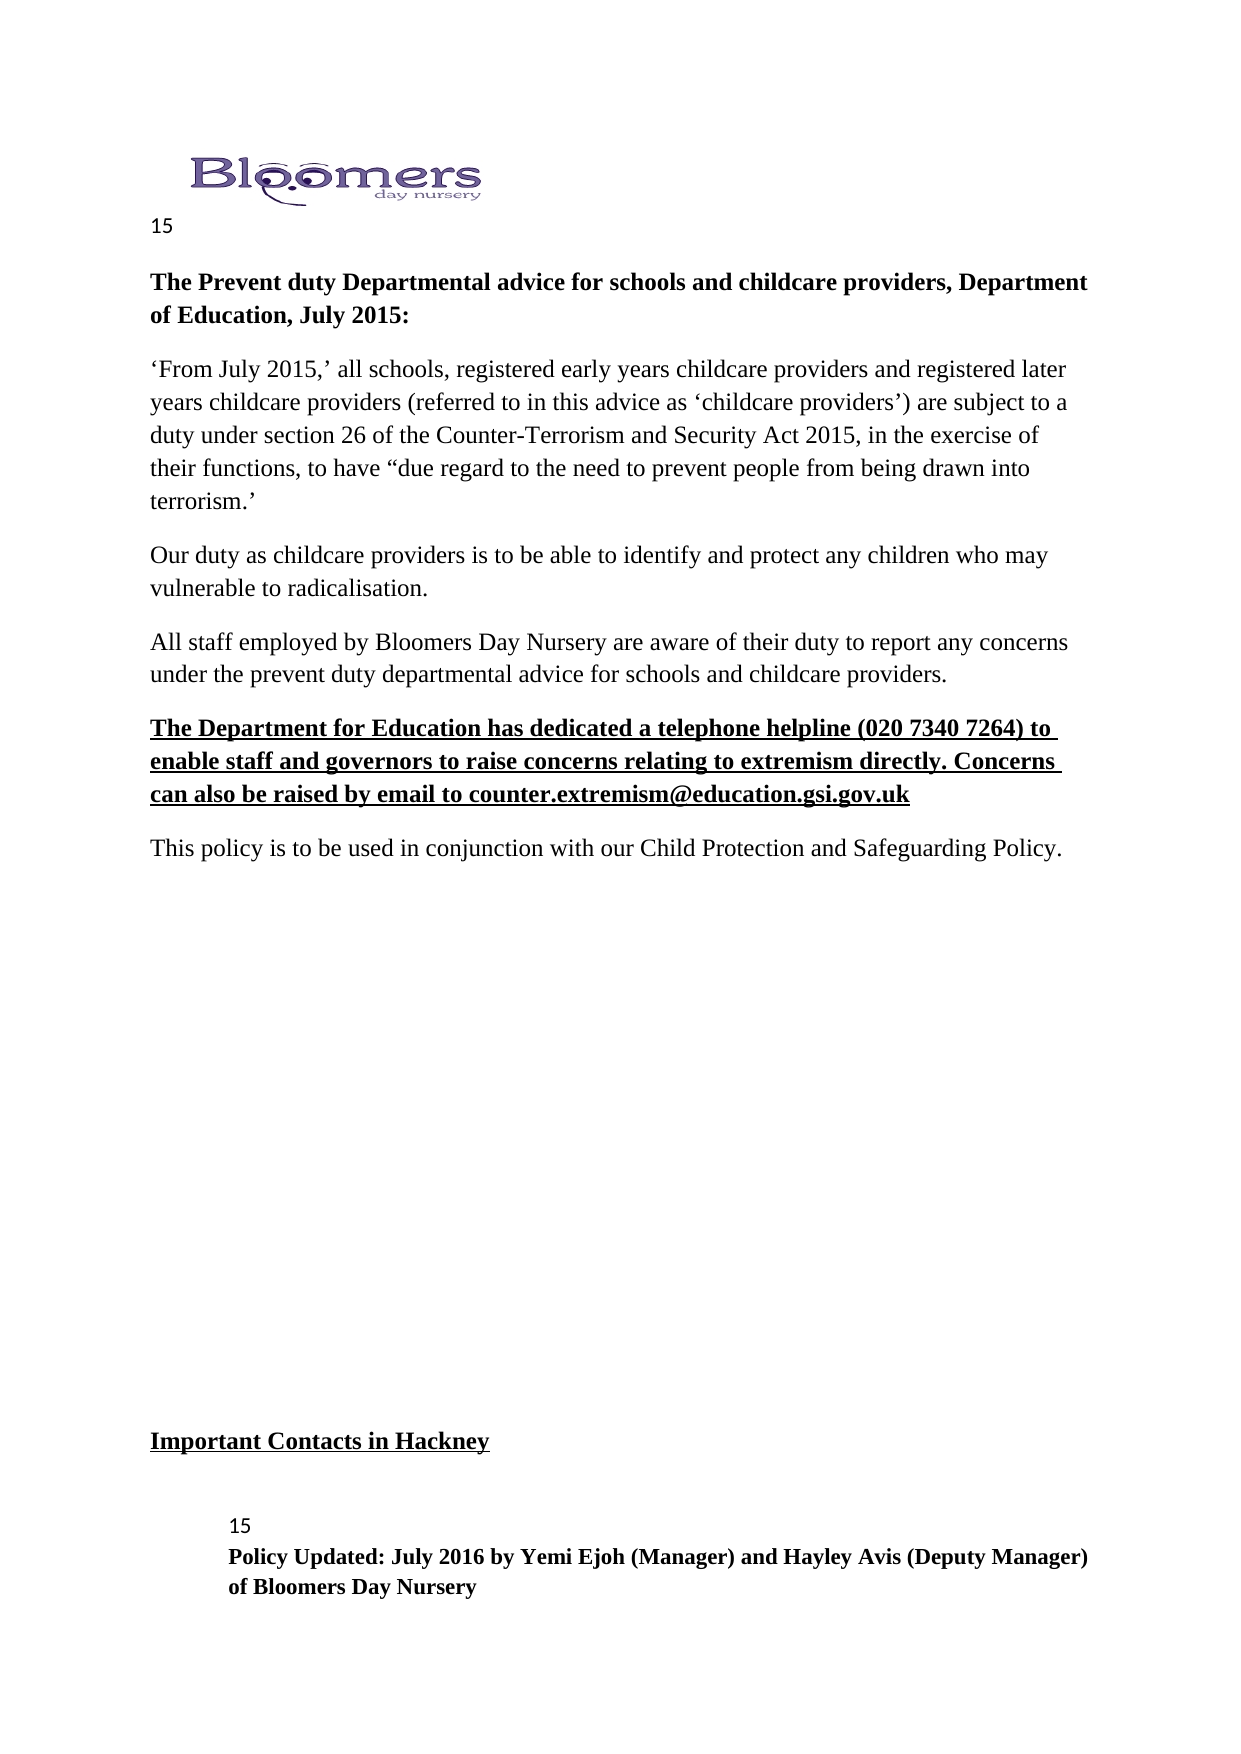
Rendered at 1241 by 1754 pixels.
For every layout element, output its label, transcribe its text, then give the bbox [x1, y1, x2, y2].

text Our duty as childcare providers is to be able to identify and protect any children who may vulnerable to radicalisation. [150, 540, 1090, 601]
text The Department for Education has dedicated a telephone helpline (020 7340 7264) to enable staff and governors to raise concerns relating to extremism directly. Concerns can also be raised by email to counter.extremism@education.gsi.gov.uk [150, 713, 1090, 808]
text The Prevent duty Departmental advice for schools and childcare providers, Department of Education, July 2015: [150, 267, 1090, 329]
text All staff employed by Bloomers Day Nursery are aware of their duty to report any concerns under the prevent duty departmental advice for schools and childcare providers. [150, 627, 1090, 688]
picture [173, 73, 533, 234]
text This policy is to be used in conjunction with our Child Protection and Safeguarding Policy. [150, 833, 1090, 862]
text ‘From July 2015,’ all schools, registered early years childcare providers and registered later years childcare providers (referred to in this advice as ‘childcare providers’) are subject to a duty under section 26 of the Counter-Terrorism and Security Act 2015, in the exercise of their functions, to have “due regard to the need to prevent people from being drawn into terrorism.’ [150, 354, 1090, 514]
text Important Contacts in Hackney [150, 1426, 1090, 1454]
